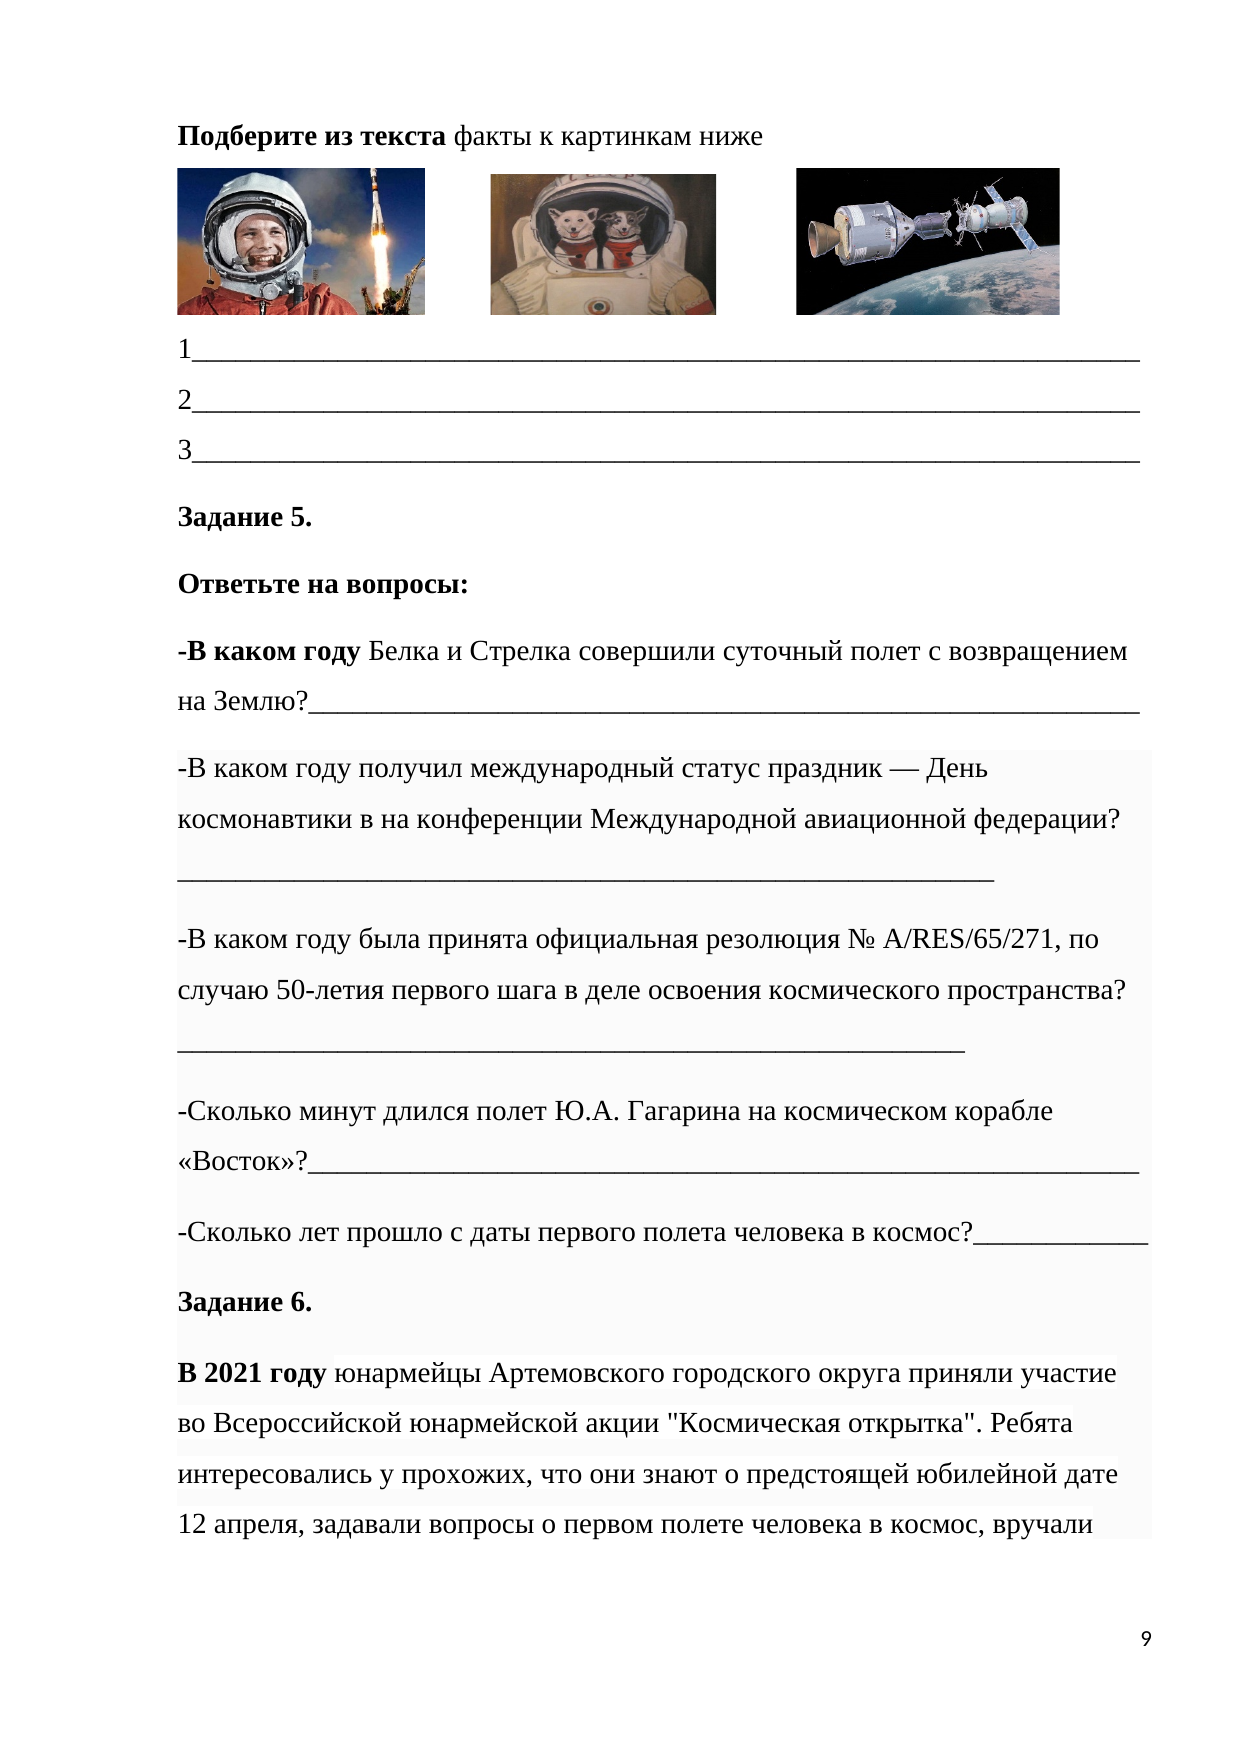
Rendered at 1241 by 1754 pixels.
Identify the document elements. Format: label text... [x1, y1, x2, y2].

text Ответьте на вопросы: [177, 566, 1152, 600]
text -Сколько минут длился полет Ю.А. Гагарина на космическом корабле «Восток»?_________________________________________________________ [177, 1093, 1152, 1177]
text -Сколько лет прошло с даты первого полета человека в космос?____________ [177, 1214, 1152, 1247]
text -В каком году Белка и Стрелка совершили суточный полет с возвращением на Землю?_________________________________________________________ [177, 633, 1152, 717]
picture [490, 174, 717, 315]
text -В каком году получил международный статус праздник — День космонавтики в на конференции Международной авиационной федерации?________________________________________________________ [177, 750, 1152, 884]
picture [177, 168, 425, 315]
picture [796, 168, 1060, 315]
text Подберите из текста факты к картинкам ниже [177, 118, 1152, 152]
text -В каком году была принята официальная резолюция № A/RES/65/271, по случаю 50-летия первого шага в деле освоения космического пространства?______________________________________________________ [177, 922, 1152, 1056]
text Задание 5. [177, 499, 1152, 533]
text 1_________________________________________________________________2_________________________________________________________________3_________________________________________________________________ [177, 332, 1152, 466]
text Задание 6. [177, 1284, 1152, 1318]
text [177, 1355, 1152, 1539]
